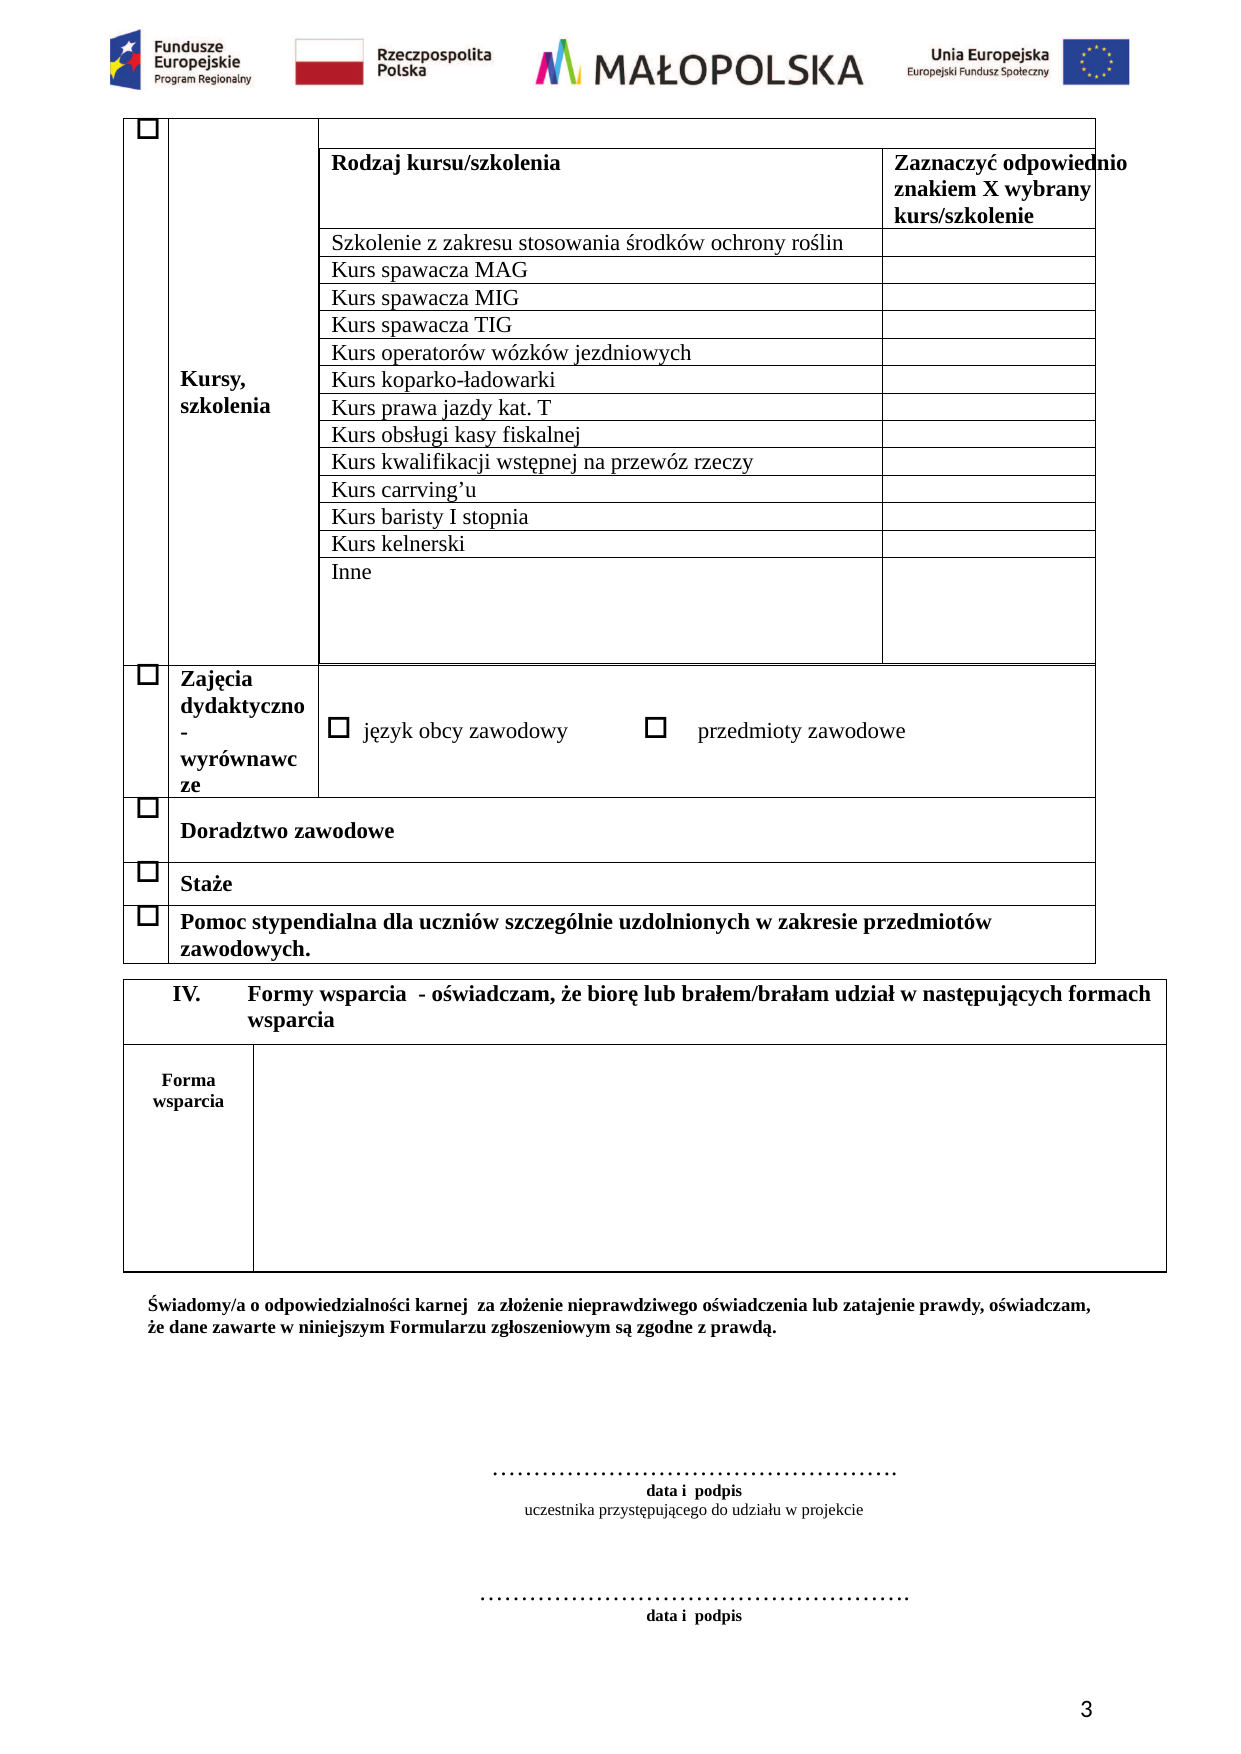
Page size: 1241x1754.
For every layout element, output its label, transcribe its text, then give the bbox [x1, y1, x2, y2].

table_cell [883, 366, 1095, 393]
table_cell [883, 149, 1095, 228]
table_cell [883, 503, 1095, 530]
table_cell [883, 558, 1095, 663]
table_cell [319, 119, 1095, 148]
table_cell Zajęcia dydaktyczno- wyrównawcze [169, 666, 318, 797]
table_cell [124, 119, 168, 664]
table_cell Doradztwo zawodowe [169, 798, 1095, 862]
table_cell Forma wsparcia [124, 1045, 253, 1271]
table_cell [320, 229, 882, 256]
table_cell [320, 284, 882, 310]
table_cell [883, 421, 1095, 447]
table_header Formy wsparcia - oświadczam, że biorę lub brałem/brałam udział w następujących formach wsparcia [124, 980, 1166, 1044]
table_cell [320, 339, 882, 365]
table_cell [320, 149, 882, 228]
table_cell Kursy, szkolenia [169, 119, 318, 664]
table_cell [883, 448, 1095, 475]
table_cell [124, 666, 168, 797]
table_cell [883, 394, 1095, 420]
table_cell [883, 311, 1095, 338]
picture [110, 29, 1130, 90]
table_cell [883, 339, 1095, 365]
table_cell [883, 476, 1095, 502]
table_cell [883, 229, 1095, 256]
table_cell [320, 394, 882, 420]
table_cell [320, 366, 882, 393]
table_cell [124, 863, 168, 905]
table_cell [124, 798, 168, 862]
table_cell [320, 558, 882, 663]
text uczestnika przystępującego do udziału w projekcie [221, 1500, 1092, 1519]
text Świadomy/a o odpowiedzialności karnej za złożenie nieprawdziwego oświadczenia lub zatajenie prawdy, oświadczam, że dane zawarte w niniejszym Formularzu zgłoszeniowym są zgodne z prawdą. [148, 1294, 1092, 1337]
text …………………………………………. data i podpis [295, 1452, 1092, 1500]
table_cell [320, 257, 882, 283]
table_cell Pomoc stypendialna dla uczniów szczególnie uzdolnionych w zakresie przedmiotów zawodowych. [169, 906, 1095, 963]
table_cell [254, 1045, 1166, 1271]
table_cell [320, 476, 882, 502]
table_cell [883, 257, 1095, 283]
table_cell [320, 531, 882, 557]
table_cell [320, 421, 882, 447]
table_cell [320, 448, 882, 475]
table_cell Staże [169, 863, 1095, 905]
table_cell [320, 503, 882, 530]
table_cell [883, 284, 1095, 310]
table_cell [883, 531, 1095, 557]
table_cell [124, 906, 168, 963]
table_cell [320, 311, 882, 338]
table_cell język obcy zawodowy przedmioty zawodowe [319, 666, 1095, 797]
text ……………………………………………. data i podpis [295, 1577, 1092, 1624]
